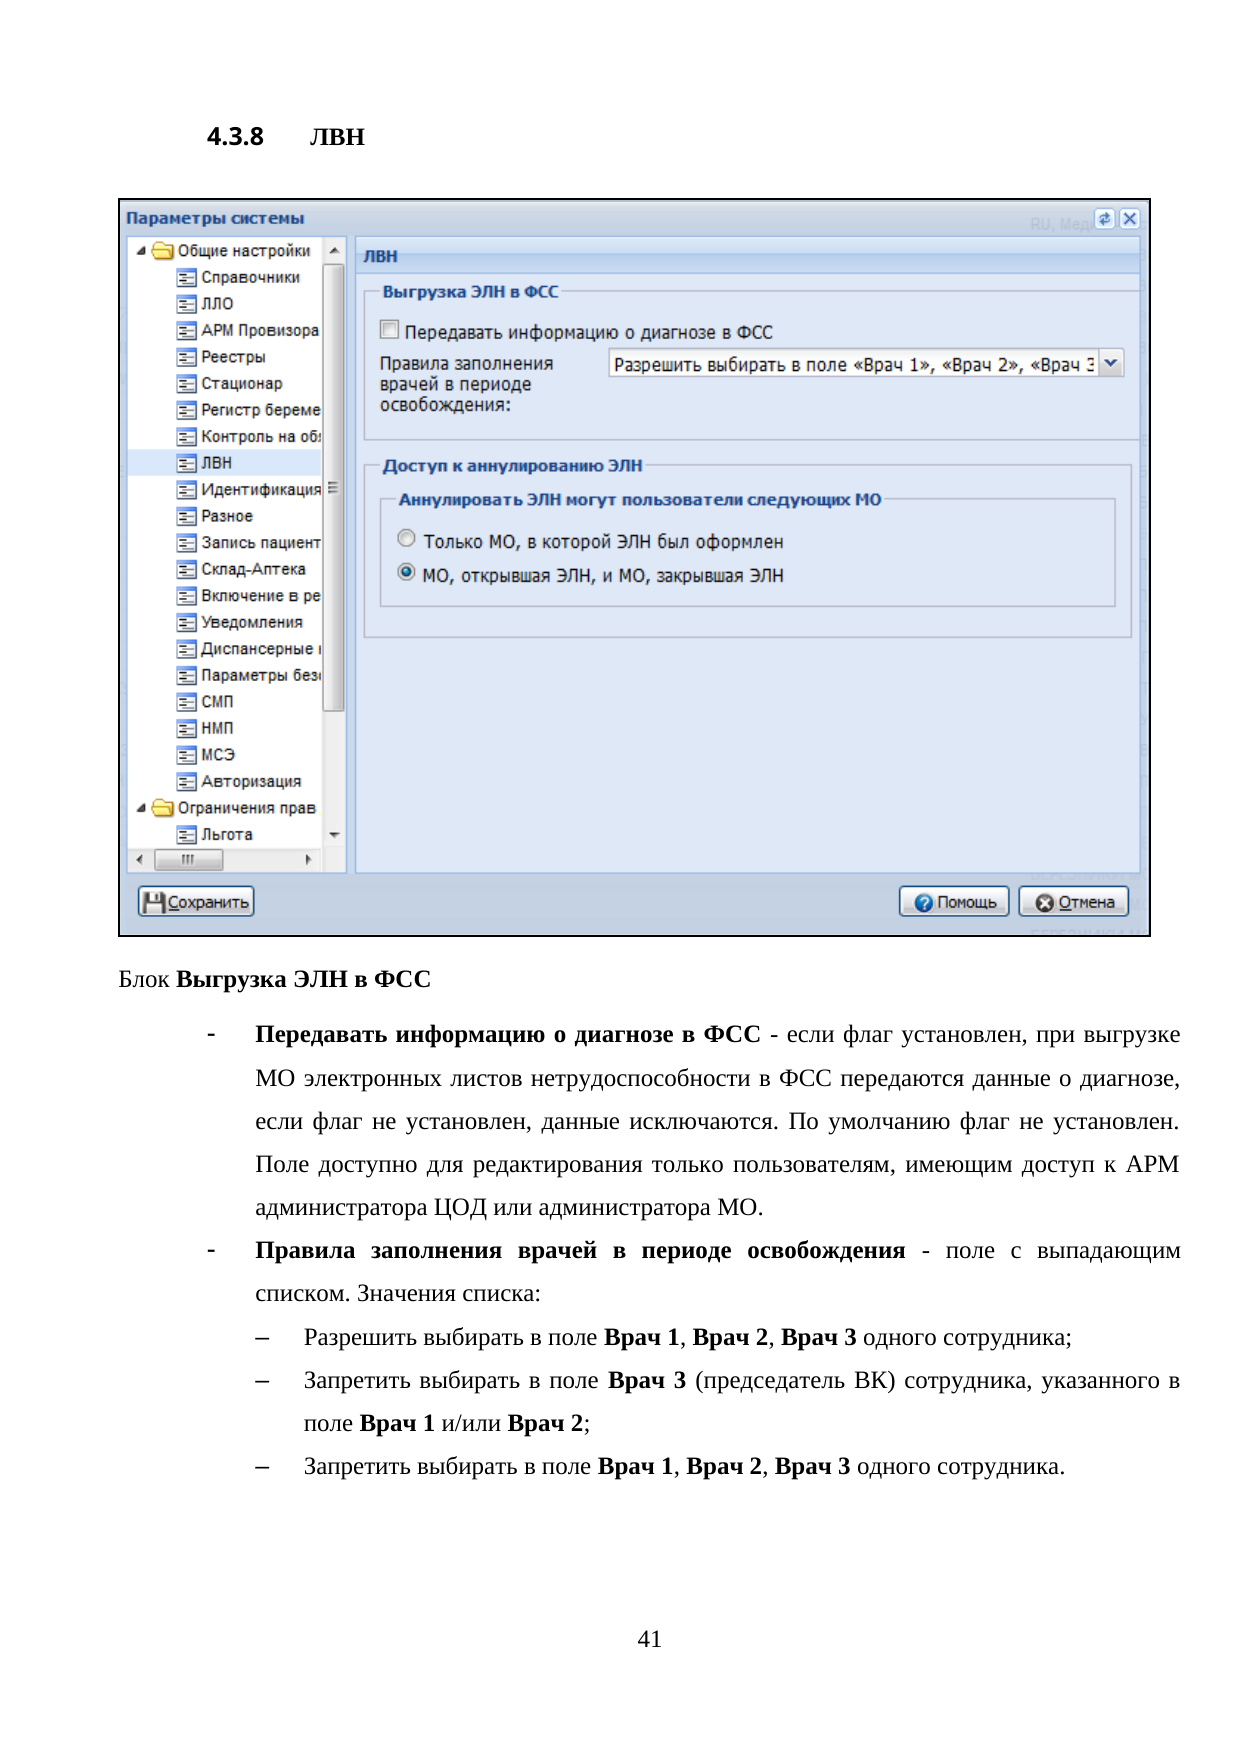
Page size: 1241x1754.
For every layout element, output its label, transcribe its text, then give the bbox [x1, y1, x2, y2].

list Запретить выбирать в поле Врач 3 (председатель ВК) сотрудника, указанного в поле Врач 1 и/или Врач 2; [255, 1365, 1181, 1437]
list Запретить выбирать в поле Врач 1, Врач 2, Врач 3 одного сотрудника. [255, 1451, 1181, 1480]
list Правила заполнения врачей в периоде освобождения - поле с выпадающим списком. Значения списка: [207, 1235, 1181, 1307]
text Блок Выгрузка ЭЛН в ФСС [118, 964, 1181, 993]
list Разрешить выбирать в поле Врач 1, Врач 2, Врач 3 одного сотрудника; [255, 1321, 1181, 1350]
picture [120, 200, 1149, 935]
list Передавать информацию о диагнозе в ФСС - если флаг установлен, при выгрузке МО электронных листов нетрудоспособности в ФСС передаются данные о диагнозе, если флаг не установлен, данные исключаются. По умолчанию флаг не установлен. Поле доступно для редактирования только пользователям, имеющим доступ к АРМ администратора ЦОД или администратора МО. [207, 1019, 1181, 1221]
subtitle ЛВН [207, 118, 1181, 152]
